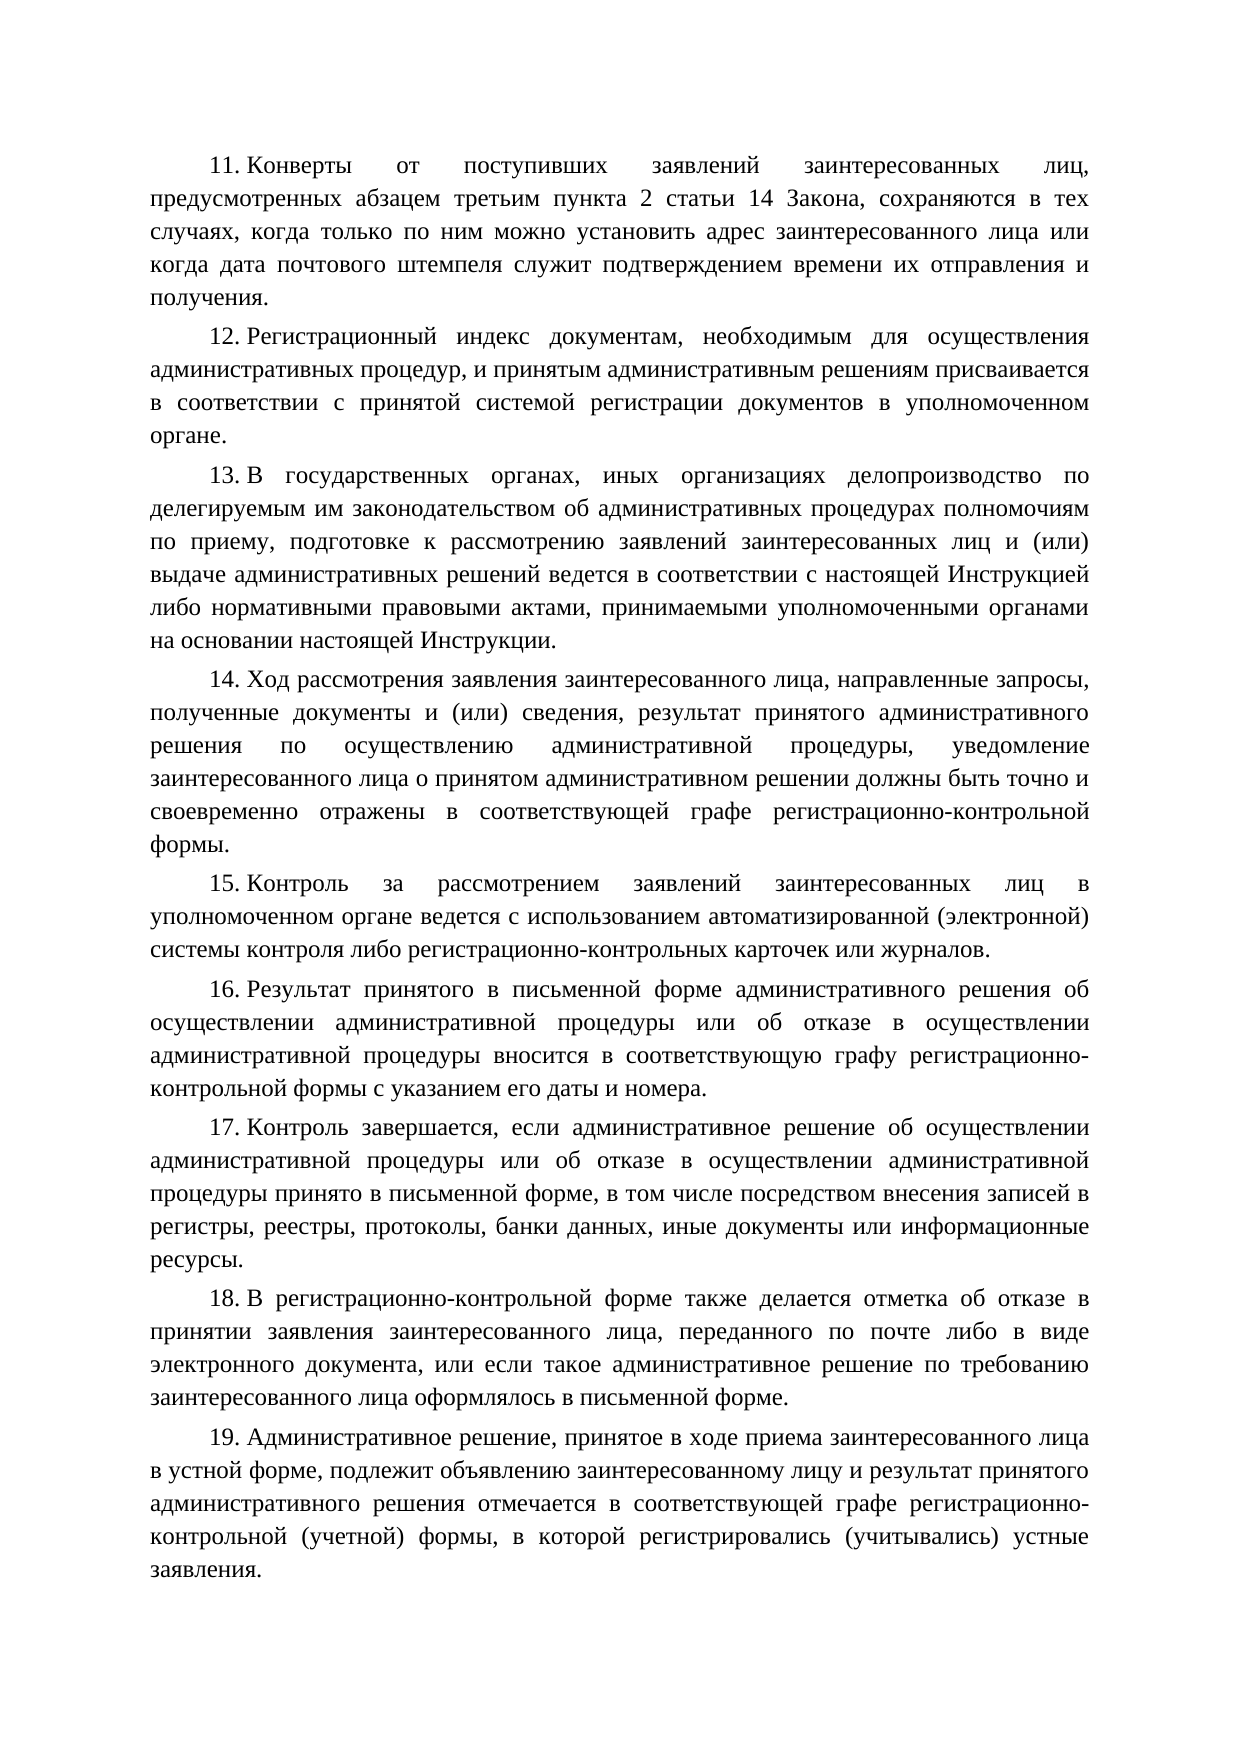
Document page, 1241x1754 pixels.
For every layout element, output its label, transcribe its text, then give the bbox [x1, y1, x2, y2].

text 16. Результат принятого в письменной форме административного решения об осуществлении административной процедуры или об отказе в осуществлении административной процедуры вносится в соответствующую графу регистрационно-контрольной формы с указанием его даты и номера. [150, 974, 1090, 1102]
text 17. Контроль завершается, если административное решение об осуществлении административной процедуры или об отказе в осуществлении административной процедуры принято в письменной форме, в том числе посредством внесения записей в регистры, реестры, протоколы, банки данных, иные документы или информационные ресурсы. [150, 1112, 1090, 1273]
text 19. Административное решение, принятое в ходе приема заинтересованного лица в устной форме, подлежит объявлению заинтересованному лицу и результат принятого административного решения отмечается в соответствующей графе регистрационно-контрольной (учетной) формы, в которой регистрировались (учитывались) устные заявления. [150, 1422, 1090, 1583]
text 15. Контроль за рассмотрением заявлений заинтересованных лиц в уполномоченном органе ведется с использованием автоматизированной (электронной) системы контроля либо регистрационно-контрольных карточек или журналов. [150, 868, 1090, 963]
text 18. В регистрационно-контрольной форме также делается отметка об отказе в принятии заявления заинтересованного лица, переданного по почте либо в виде электронного документа, или если такое административное решение по требованию заинтересованного лица оформлялось в письменной форме. [150, 1283, 1090, 1411]
text 13. В государственных органах, иных организациях делопроизводство по делегируемым им законодательством об административных процедурах полномочиям по приему, подготовке к рассмотрению заявлений заинтересованных лиц и (или) выдаче административных решений ведется в соответствии с настоящей Инструкцией либо нормативными правовыми актами, принимаемыми уполномоченными органами на основании настоящей Инструкции. [150, 460, 1090, 653]
text 14. Ход рассмотрения заявления заинтересованного лица, направленные запросы, полученные документы и (или) сведения, результат принятого административного решения по осуществлению административной процедуры, уведомление заинтересованного лица о принятом административном решении должны быть точно и своевременно отражены в соответствующей графе регистрационно-контрольной формы. [150, 664, 1090, 858]
text 12. Регистрационный индекс документам, необходимым для осуществления административных процедур, и принятым административным решениям присваивается в соответствии с принятой системой регистрации документов в уполномоченном органе. [150, 321, 1090, 449]
text 11. Конверты от поступивших заявлений заинтересованных лиц, предусмотренных абзацем третьим пункта 2 статьи 14 Закона, сохраняются в тех случаях, когда только по ним можно установить адрес заинтересованного лица или когда дата почтового штемпеля служит подтверждением времени их отправления и получения. [150, 150, 1090, 311]
